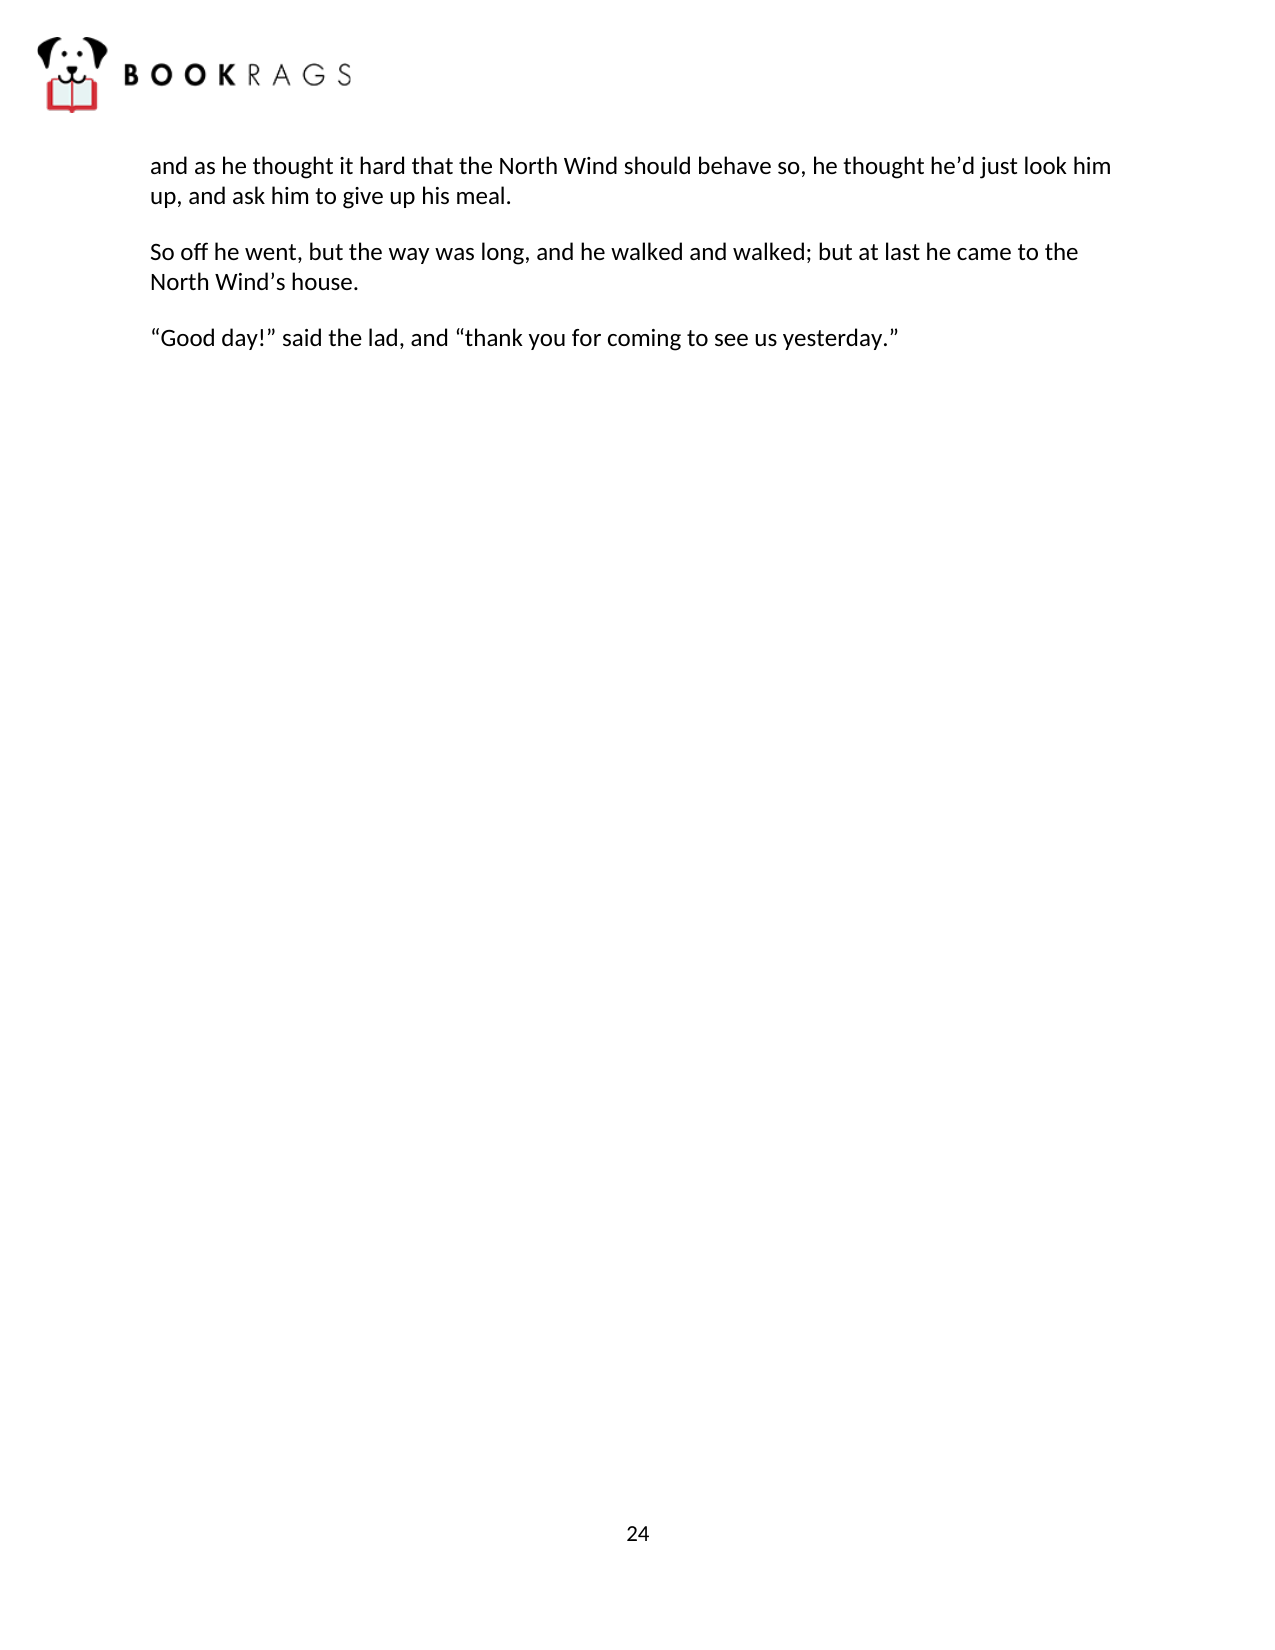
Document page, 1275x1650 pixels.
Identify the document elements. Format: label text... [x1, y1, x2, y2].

text So off he went, but the way was long, and he walked and walked; but at last he came to the North Wind’s house. [150, 236, 1125, 297]
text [150, 150, 1125, 211]
text “Good day!” said the lad, and “thank you for coming to see us yesterday.” [150, 322, 1125, 353]
picture [37, 37, 351, 113]
